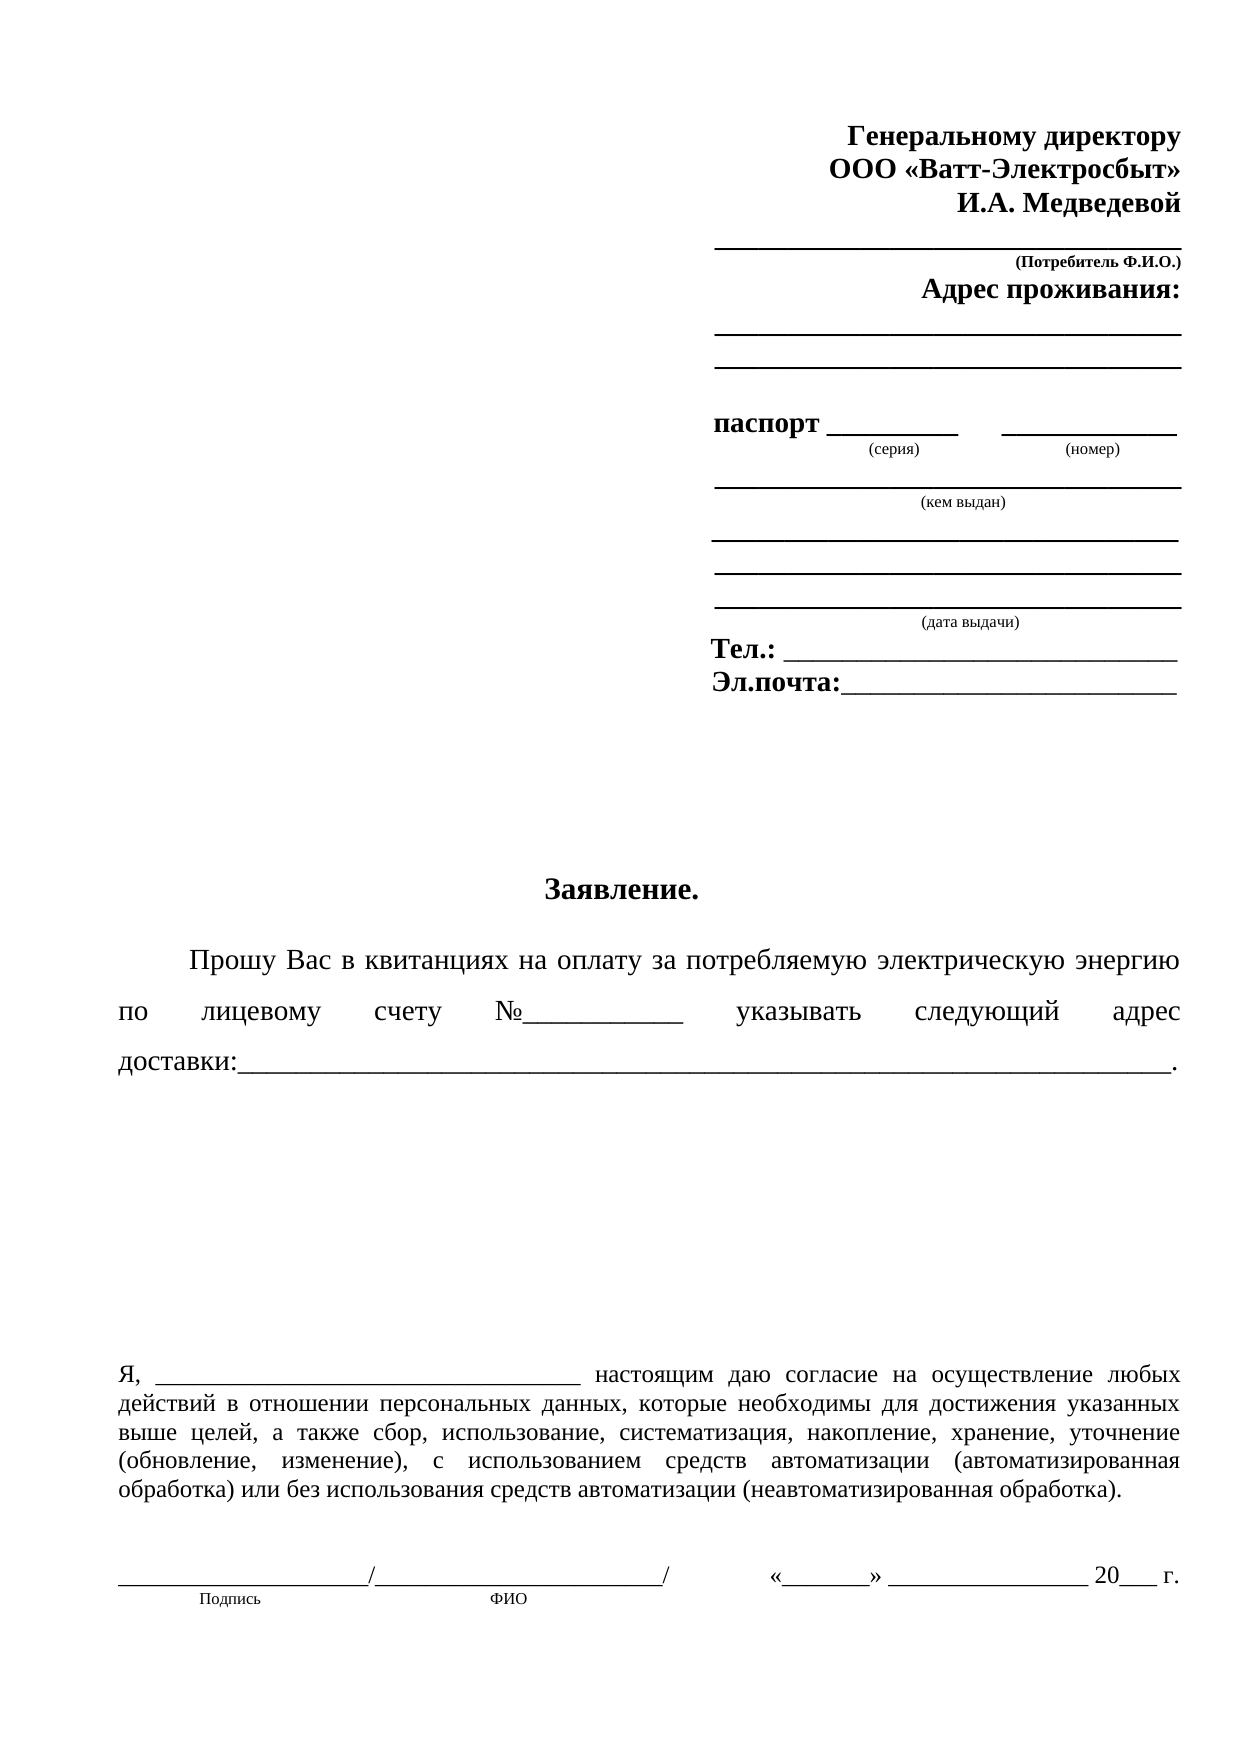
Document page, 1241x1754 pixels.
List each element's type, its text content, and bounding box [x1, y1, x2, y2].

text ________________________________ [118, 338, 1181, 372]
text (кем выдан) [118, 492, 1181, 511]
text Адрес проживания: [118, 271, 1181, 305]
text ООО «Ватт-Электросбыт» [118, 152, 1181, 185]
text ________________________________ [118, 578, 1181, 612]
text ________________________________ [118, 305, 1181, 338]
text Прошу Вас в квитанциях на оплату за потребляемую электрическую энергию по лицевому счету №___________ указывать следующий адрес доставки:________________________________________________________________. [118, 942, 1181, 1076]
text Генеральному директору [118, 118, 1181, 152]
text (Потребитель Ф.И.О.) [118, 252, 1181, 271]
text Тел.: ___________________________ [561, 631, 1181, 664]
text Подпись ФИО [118, 1589, 1181, 1608]
text ____________________/_______________________/ «_______» ________________ 20___ г. [118, 1560, 1181, 1589]
text паспорт _________ ____________ [118, 406, 1181, 439]
text (дата выдачи) [118, 612, 1181, 631]
text ________________________________ [118, 511, 1181, 544]
text И.А. Медведевой [118, 185, 1181, 219]
text ________________________________ [118, 544, 1181, 578]
text ________________________________ [118, 458, 1181, 492]
text Заявление. [62, 870, 1181, 906]
text (серия) (номер) [118, 439, 1181, 458]
text Эл.почта:_______________________ [561, 664, 1181, 698]
text ________________________________ [118, 219, 1181, 252]
text Я, __________________________________ настоящим даю согласие на осуществление любых действий в отношении персональных данных, которые необходимы для достижения указанных выше целей, а также сбор, использование, систематизация, накопление, хранение, уточнение (обновление, изменение), с использованием средств автоматизации (автоматизированная обработка) или без использования средств автоматизации (неавтоматизированная обработка). [118, 1359, 1181, 1503]
